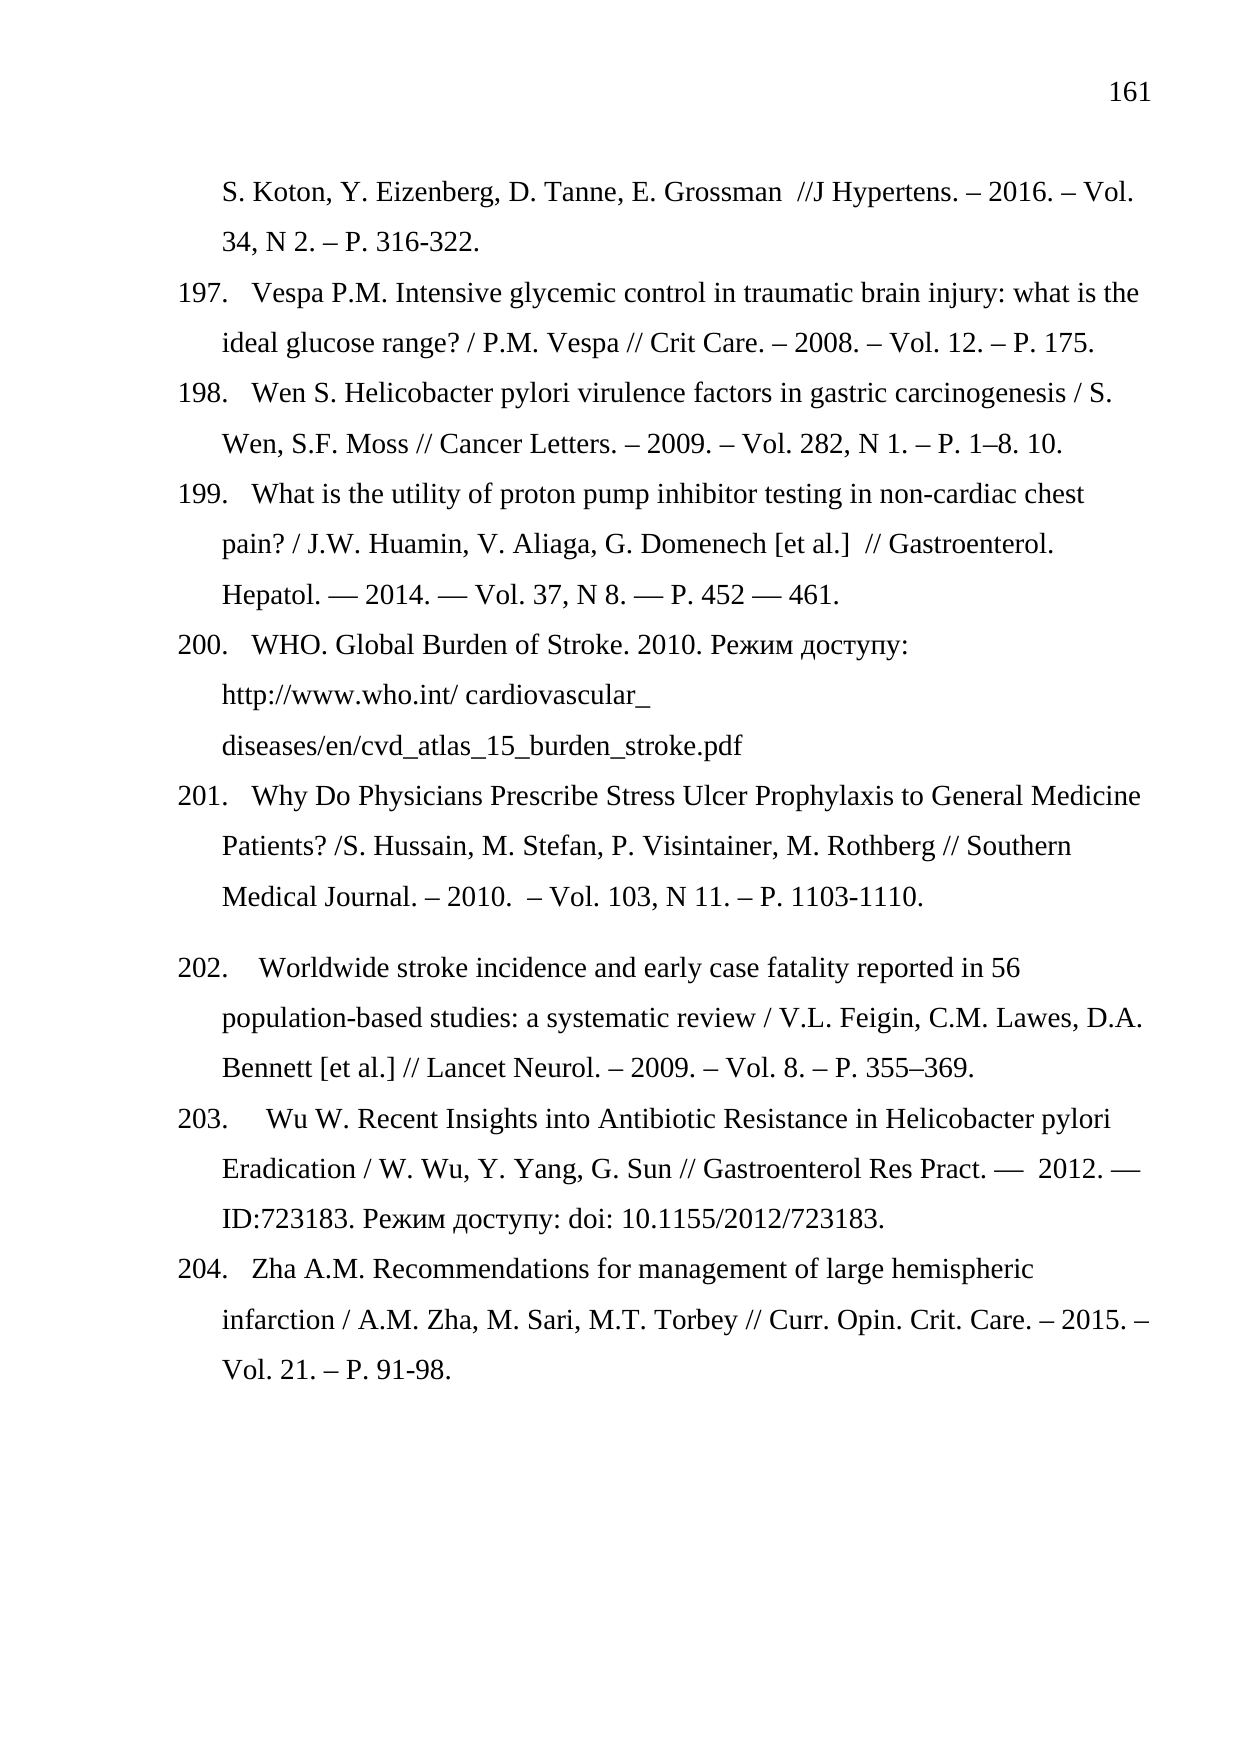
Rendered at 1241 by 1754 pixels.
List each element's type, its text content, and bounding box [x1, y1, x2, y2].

list Vespa P.M. Intensive glycemic control in traumatic brain injury: what is the ideal glucose range? / P.M. Vespa // Crit Care. – 2008. – Vol. 12. – P. 175. [177, 275, 1152, 359]
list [177, 174, 1152, 258]
list Why Do Physicians Prescribe Stress Ulcer Prophylaxis to General Medicine Patients? /S. Hussain, M. Stefan, P. Visintainer, M. Rothberg // Southern Medical Journal. – 2010. – Vol. 103, N 11. – P. 1103-1110. [177, 778, 1152, 912]
list Wu W. Recent Insights into Antibiotic Resistance in Helicobacter pylori Eradication / W. Wu, Y. Yang, G. Sun // Gastroenterol Res Pract. — 2012. — ID:723183. Режим доступу: doi: 10.1155/2012/723183. [177, 1101, 1152, 1235]
list What is the utility of proton pump inhibitor testing in non-cardiac chest pain? / J.W. Huamin, V. Aliaga, G. Domenech [et al.] // Gastroenterol. Hepatol. — 2014. — Vol. 37, N 8. — P. 452 — 461. [177, 476, 1152, 610]
list Zha A.M. Recommendations for management of large hemispheric infarction / A.M. Zha, M. Sari, M.T. Torbey // Curr. Opin. Crit. Care. – 2015. – Vol. 21. – P. 91-98. [177, 1252, 1152, 1386]
list Wen S. Helicobacter pylori virulence factors in gastric carcinogenesis / S. Wen, S.F. Moss // Cancer Letters. – 2009. – Vol. 282, N 1. – P. 1–8. 10. [177, 376, 1152, 459]
list Worldwide stroke incidence and early case fatality reported in 56 population-based studies: a systematic review / V.L. Feigin, C.M. Lawes, D.A. Bennett [et al.] // Lancet Neurol. – 2009. – Vol. 8. – P. 355–369. [177, 950, 1152, 1084]
list WHO. Global Burden of Stroke. 2010. Режим доступу: http://www.who.int/ cardiovascular_ diseases/en/cvd_atlas_15_burden_stroke.pdf [177, 627, 1152, 761]
